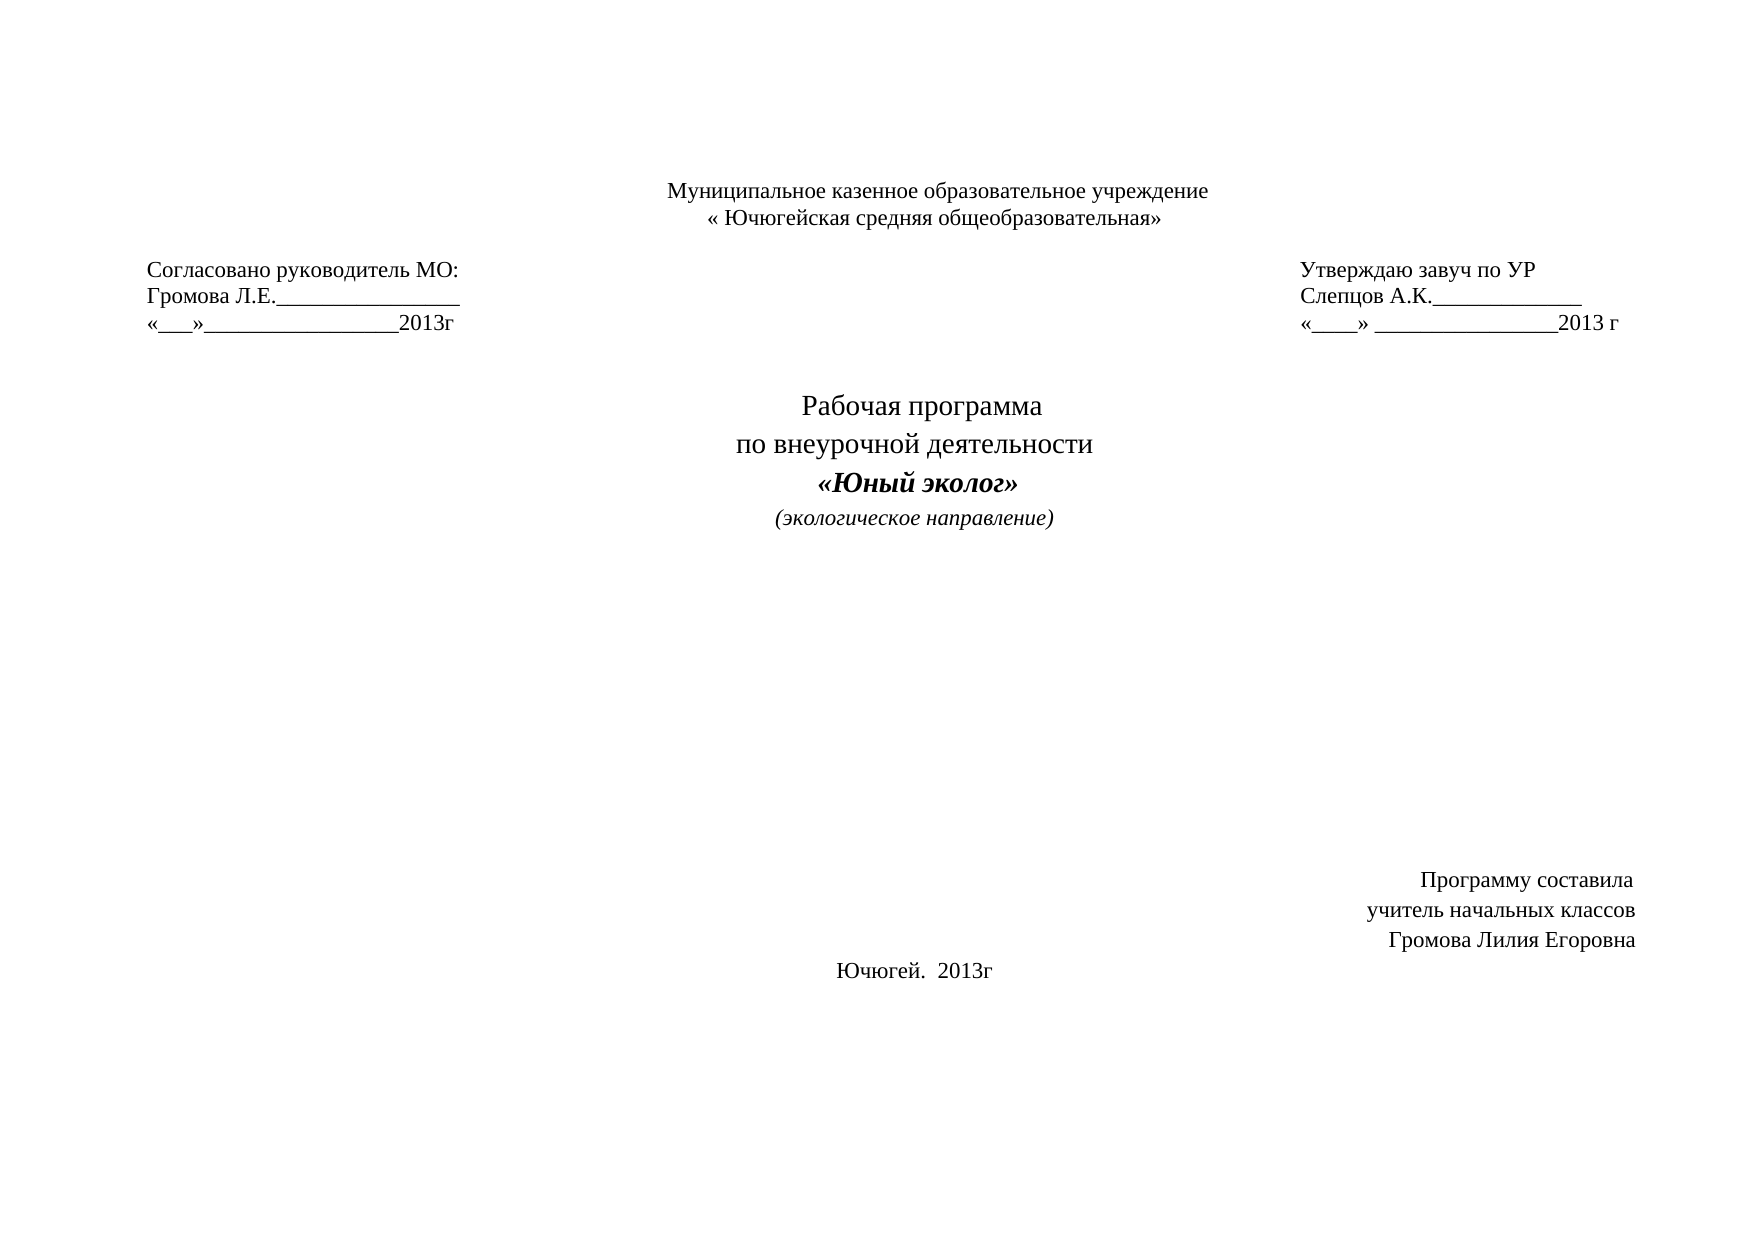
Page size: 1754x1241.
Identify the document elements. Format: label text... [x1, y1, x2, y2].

text «___»_________________2013г «____» ________________2013 г [118, 309, 1636, 335]
list «Юный эколог» [193, 465, 1636, 499]
list Рабочая программа [193, 388, 1651, 422]
text Громова Л.Е.________________ Слепцов А.К._____________ [118, 283, 1636, 309]
text « Ючюгейская средняя общеобразовательная» [118, 203, 1636, 230]
list по внеурочной деятельности [193, 427, 1636, 460]
text Муниципальное казенное образовательное учреждение [118, 177, 1636, 203]
text Ючюгей. 2013г [193, 957, 1636, 983]
list Программу составила учитель начальных классов [193, 866, 1636, 923]
list (экологическое направление) [193, 504, 1636, 530]
text Согласовано руководитель МО: Утверждаю завуч по УР [118, 256, 1636, 283]
list Громова Лилия Егоровна [193, 927, 1636, 953]
